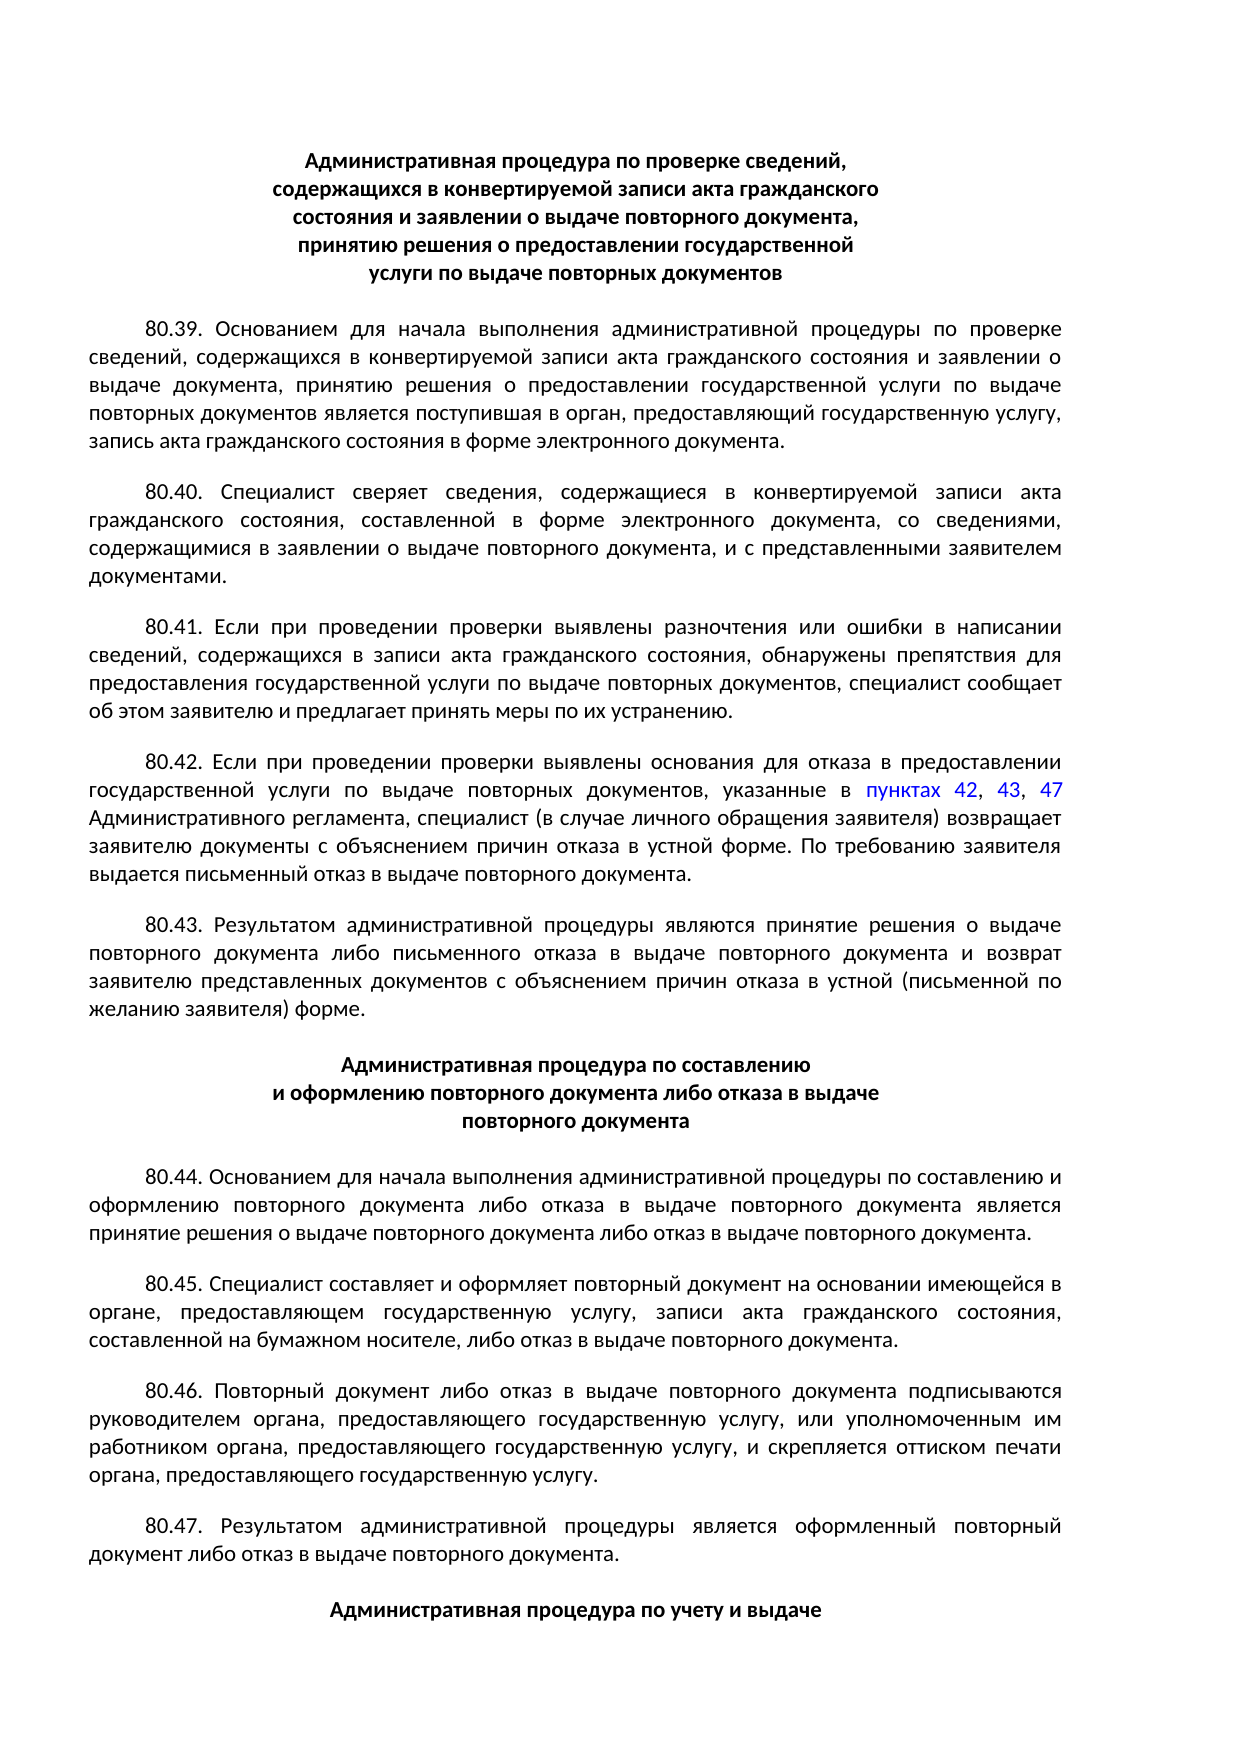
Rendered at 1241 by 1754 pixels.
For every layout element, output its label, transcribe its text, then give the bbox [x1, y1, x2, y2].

title повторного документа [89, 1106, 1063, 1134]
text 80.44. Основанием для начала выполнения административной процедуры по составлению и оформлению повторного документа либо отказа в выдаче повторного документа является принятие решения о выдаче повторного документа либо отказ в выдаче повторного документа. [89, 1162, 1063, 1247]
title услуги по выдаче повторных документов [89, 258, 1063, 286]
title Административная процедура по проверке сведений, [89, 146, 1063, 174]
text 80.41. Если при проведении проверки выявлены разночтения или ошибки в написании сведений, содержащихся в записи акта гражданского состояния, обнаружены препятствия для предоставления государственной услуги по выдаче повторных документов, специалист сообщает об этом заявителю и предлагает принять меры по их устранению. [89, 612, 1063, 724]
text 80.45. Специалист составляет и оформляет повторный документ на основании имеющейся в органе, предоставляющем государственную услугу, записи акта гражданского состояния, составленной на бумажном носителе, либо отказ в выдаче повторного документа. [89, 1269, 1063, 1353]
title принятию решения о предоставлении государственной [89, 230, 1063, 258]
text 80.47. Результатом административной процедуры является оформленный повторный документ либо отказ в выдаче повторного документа. [89, 1511, 1063, 1567]
text 80.46. Повторный документ либо отказ в выдаче повторного документа подписываются руководителем органа, предоставляющего государственную услугу, или уполномоченным им работником органа, предоставляющего государственную услугу, и скрепляется оттиском печати органа, предоставляющего государственную услугу. [89, 1376, 1063, 1488]
text 80.43. Результатом административной процедуры являются принятие решения о выдаче повторного документа либо письменного отказа в выдаче повторного документа и возврат заявителю представленных документов с объяснением причин отказа в устной (письменной по желанию заявителя) форме. [89, 910, 1063, 1022]
title Административная процедура по учету и выдаче [89, 1596, 1063, 1623]
title Административная процедура по составлению [89, 1050, 1063, 1078]
title содержащихся в конвертируемой записи акта гражданского [89, 174, 1063, 202]
text 80.39. Основанием для начала выполнения административной процедуры по проверке сведений, содержащихся в конвертируемой записи акта гражданского состояния и заявлении о выдаче документа, принятию решения о предоставлении государственной услуги по выдаче повторных документов является поступившая в орган, предоставляющий государственную услугу, запись акта гражданского состояния в форме электронного документа. [89, 314, 1063, 454]
text 80.42. Если при проведении проверки выявлены основания для отказа в предоставлении государственной услуги по выдаче повторных документов, указанные в пунктах 42, 43, 47 Административного регламента, специалист (в случае личного обращения заявителя) возвращает заявителю документы с объяснением причин отказа в устной форме. По требованию заявителя выдается письменный отказ в выдаче повторного документа. [89, 747, 1063, 887]
title состояния и заявлении о выдаче повторного документа, [89, 202, 1063, 230]
text 80.40. Специалист сверяет сведения, содержащиеся в конвертируемой записи акта гражданского состояния, составленной в форме электронного документа, со сведениями, содержащимися в заявлении о выдаче повторного документа, и с представленными заявителем документами. [89, 477, 1063, 589]
title и оформлению повторного документа либо отказа в выдаче [89, 1078, 1063, 1106]
